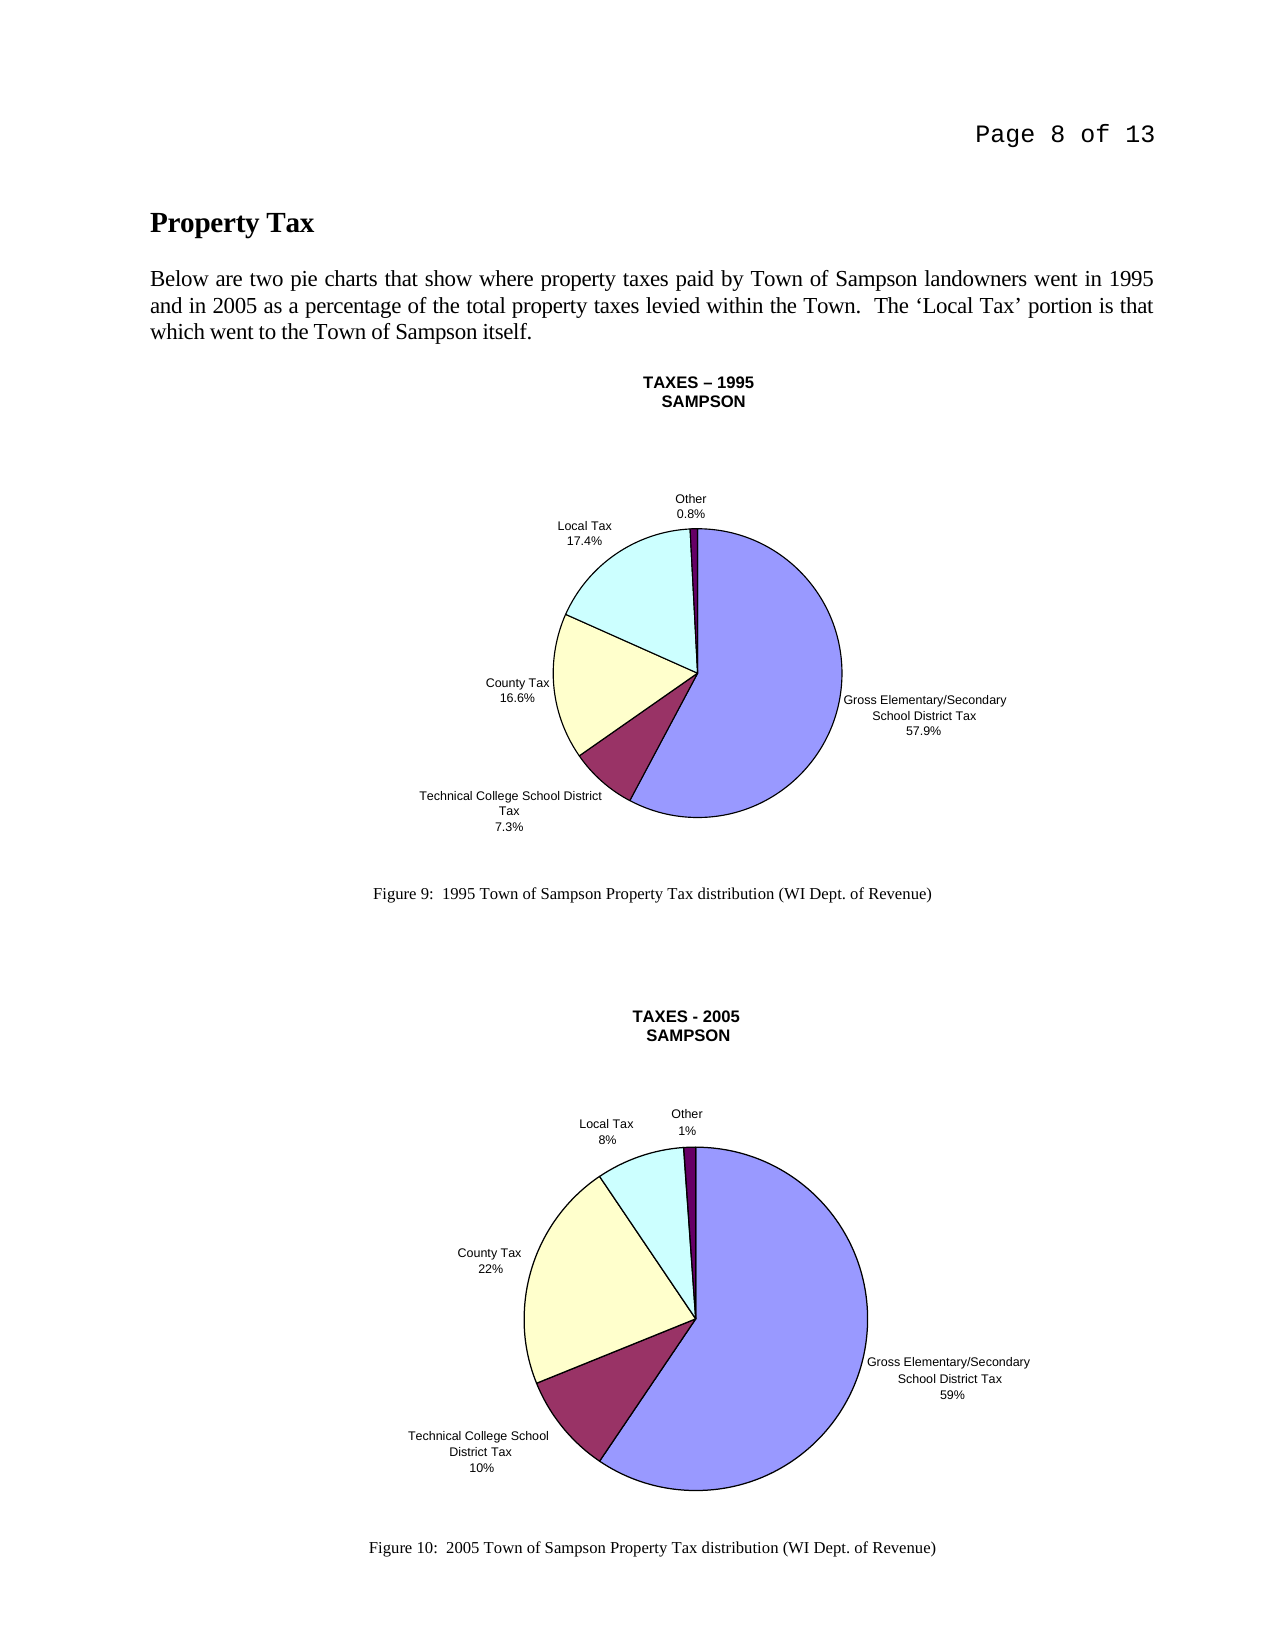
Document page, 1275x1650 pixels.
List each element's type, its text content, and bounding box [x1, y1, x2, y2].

text Figure 9: 1995 Town of distribution (WI Dept. of Revenue) [150, 884, 1155, 903]
text Below are two pie charts that show where property taxes paid by Town of landowners went in 1995 and in 2005 as a percentage of the total property taxes levied within the Town. The ‘Local Tax’ portion is that which went to the Town of itself. [150, 265, 1155, 344]
subtitle Property Tax [150, 206, 1155, 239]
text Figure 10: 2005 Town of distribution (WI Dept. of Revenue) [150, 1538, 1155, 1557]
